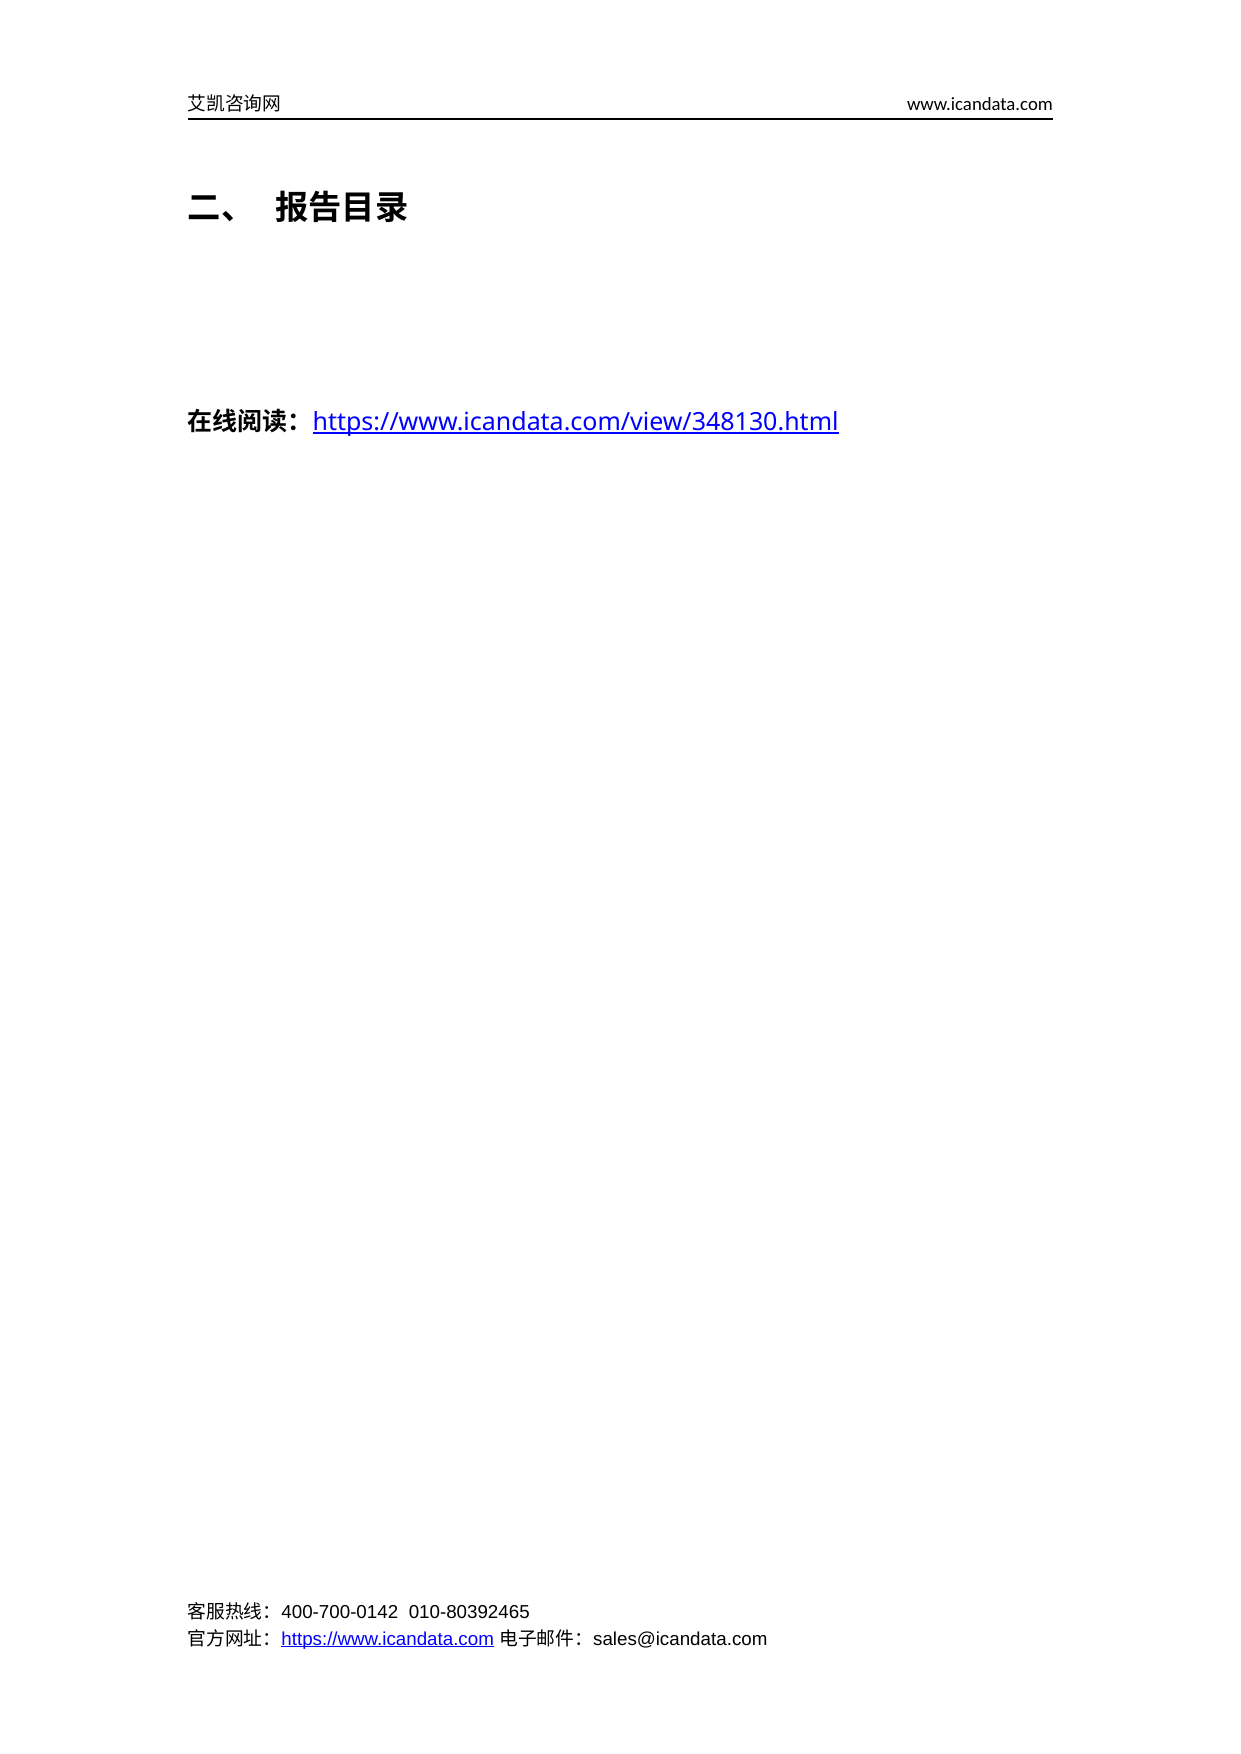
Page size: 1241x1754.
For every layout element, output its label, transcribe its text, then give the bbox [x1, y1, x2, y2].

subtitle 报告目录 [187, 172, 1053, 237]
text 在线阅读：https://www.icandata.com/view/348130.html [187, 387, 1053, 452]
